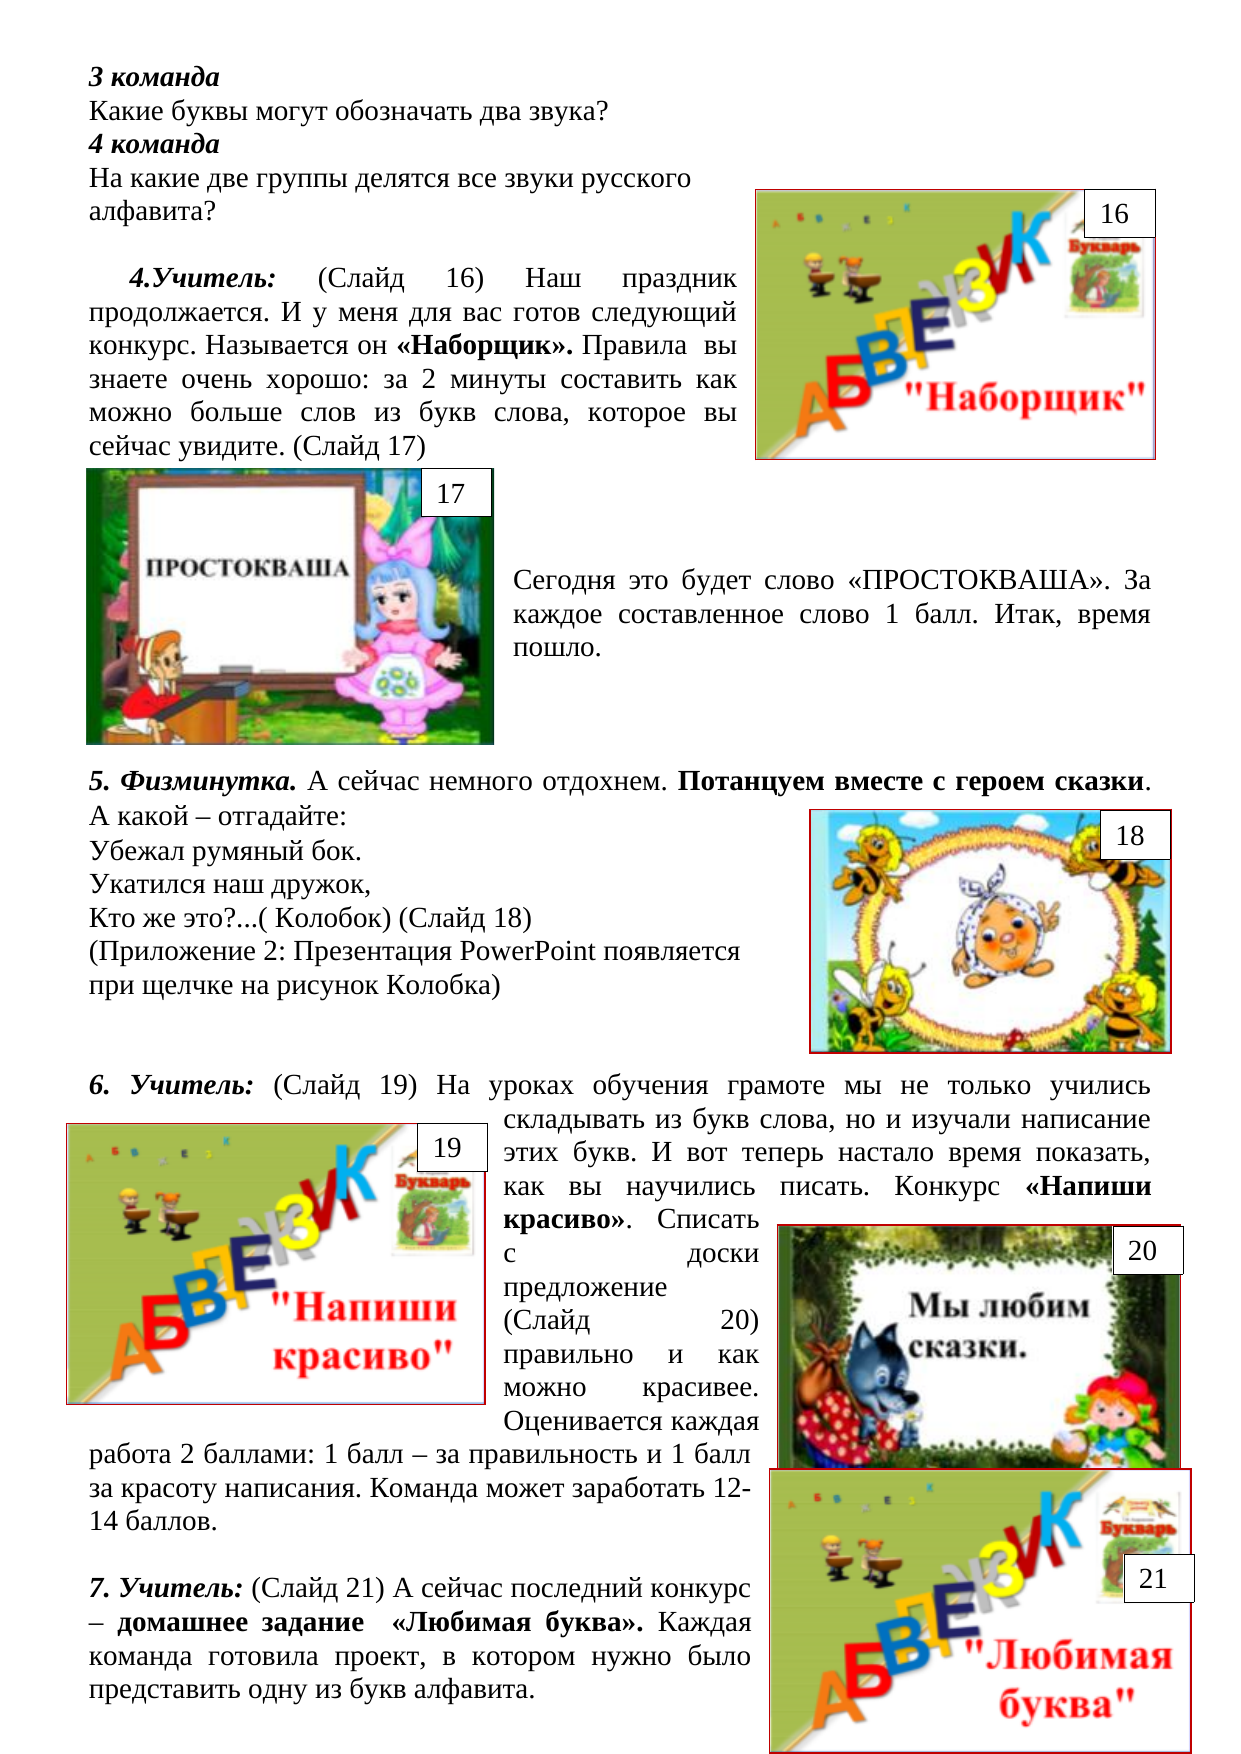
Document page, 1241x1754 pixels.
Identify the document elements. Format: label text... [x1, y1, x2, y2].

text Какие буквы могут обозначать два звука? [89, 93, 1152, 126]
list (Приложение 2: Презентация PowerPoint появляется при щелчке на рисунок Колобка) [89, 933, 809, 1000]
text Сегодня это будет слово «ПРОСТОКВАША». За каждое составленное слово 1 балл. Итак, время пошло. [495, 562, 1152, 663]
text 4 команда [89, 126, 1152, 160]
picture [811, 810, 1170, 1052]
list Кто же это?...( Колобок) (Слайд 18) [89, 900, 809, 933]
picture [67, 1124, 484, 1404]
picture [770, 1470, 1190, 1752]
text 3 команда [89, 59, 1152, 93]
text На какие две группы делятся все звуки русского алфавита? [89, 160, 1152, 227]
picture [86, 468, 495, 744]
text 5. Физминутка. А сейчас немного отдохнем. Потанцуем вместе с героем сказки. А какой – отгадайте: [89, 763, 1152, 833]
picture [756, 190, 1155, 459]
text 4.Учитель: (Слайд 16) Наш праздник продолжается. И у меня для вас готов следующий конкурс. Называется он «Наборщик». Правила вы знаете очень хорошо: за 2 минуты составить как можно больше слов из букв слова, которое вы сейчас увидите. (Слайд 17) [89, 260, 1152, 462]
picture [778, 1226, 1180, 1468]
text 7. Учитель: (Слайд 21) А сейчас последний конкурс – домашнее задание «Любимая буква». Каждая команда готовила проект, в котором нужно было представить одну из букв алфавита. [89, 1571, 769, 1705]
list Укатился наш дружок, [89, 866, 809, 900]
list Убежал румяный бок. [89, 833, 809, 866]
